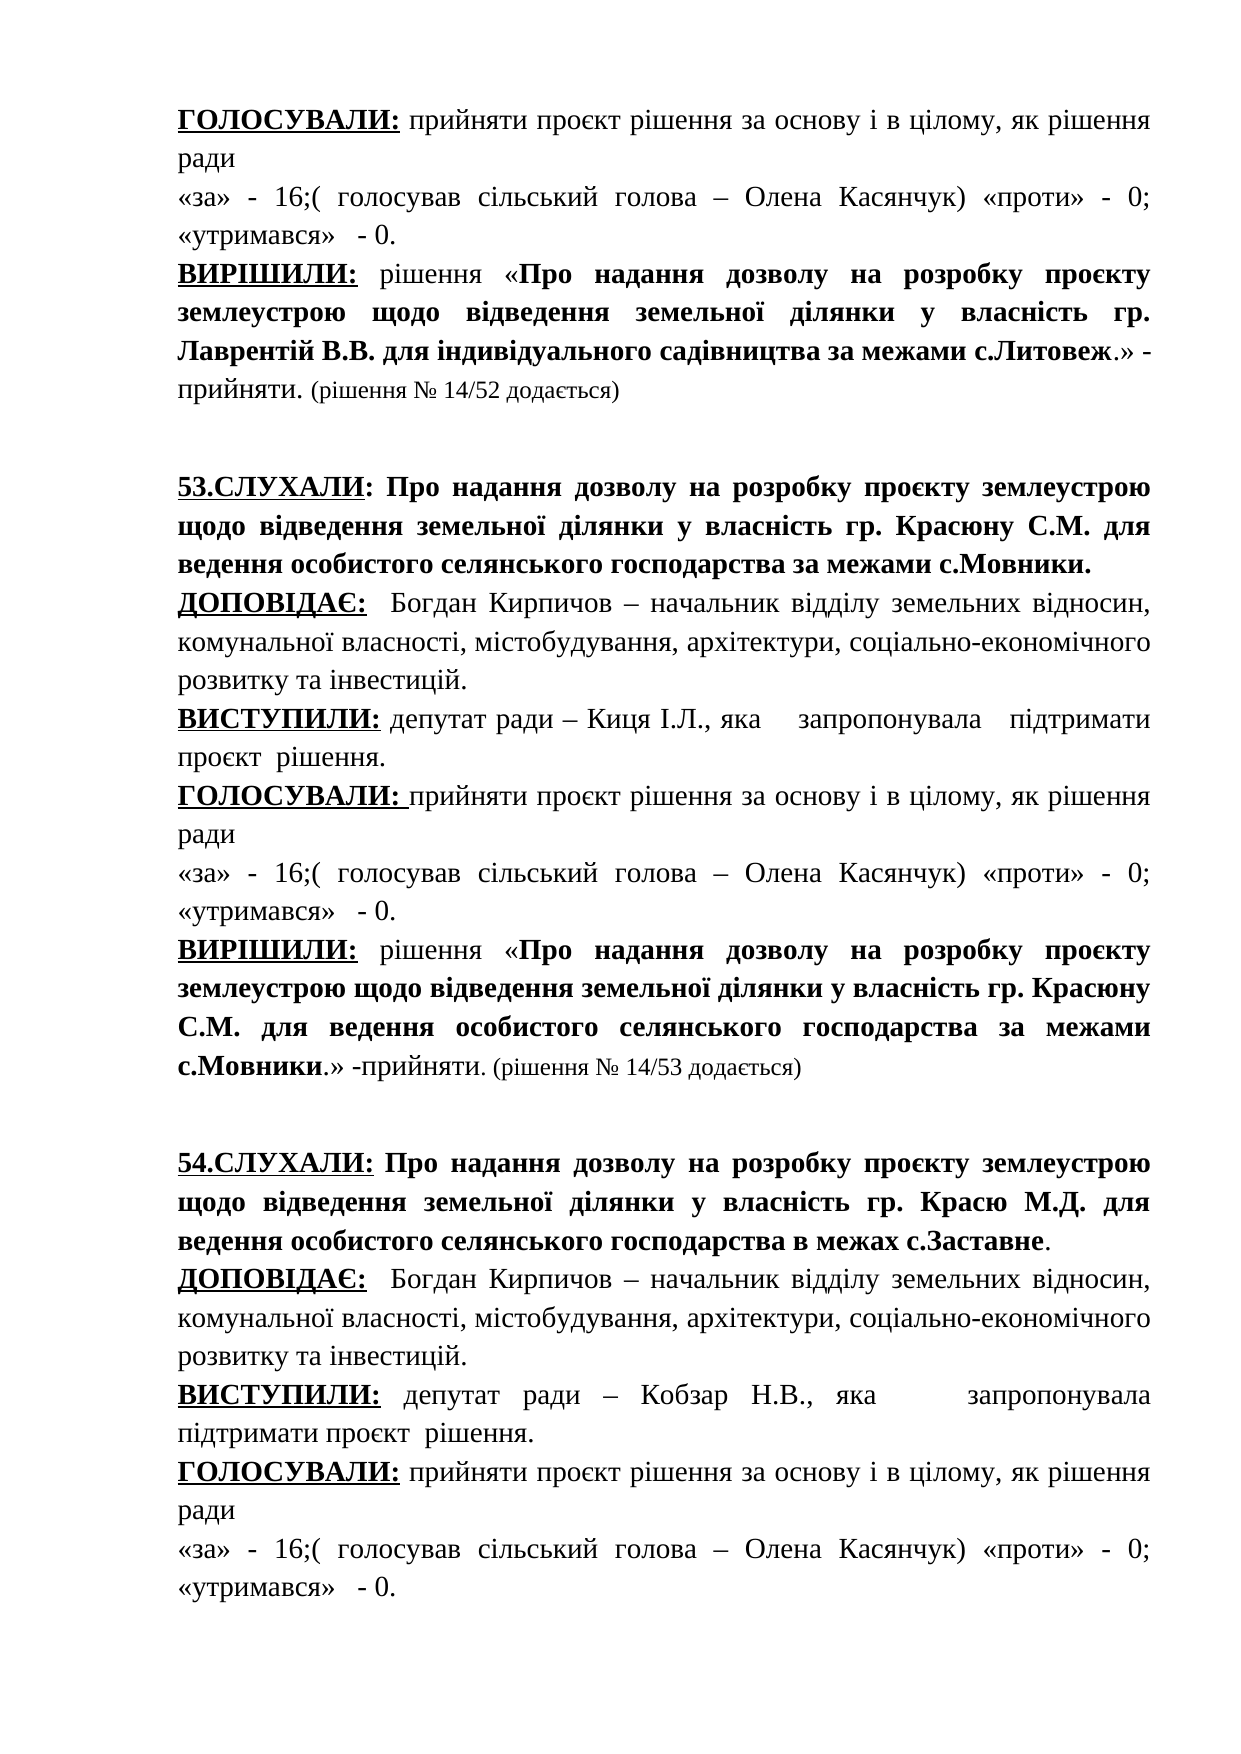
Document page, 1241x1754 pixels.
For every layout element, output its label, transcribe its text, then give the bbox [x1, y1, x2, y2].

text ГОЛОСУВАЛИ: прийняти проєкт рішення за основу і в цілому, як рішення ради [177, 1454, 1152, 1526]
text ВИРІШИЛИ: рішення «Про надання дозволу на розробку проєкту землеустрою щодо відведення земельної ділянки у власність гр. Лаврентій В.В. для індивідуального садівництва за межами с.Литовеж.» -прийняти. (рішення № 14/52 додається) [177, 256, 1152, 405]
text 54.СЛУХАЛИ: Про надання дозволу на розробку проєкту землеустрою щодо відведення земельної ділянки у власність гр. Красю М.Д. для ведення особистого селянського господарства в межах с.Заставне. [177, 1146, 1152, 1256]
text ВИРІШИЛИ: рішення «Про надання дозволу на розробку проєкту землеустрою щодо відведення земельної ділянки у власність гр. Красюну С.М. для ведення особистого селянського господарства за межами с.Мовники.» -прийняти. (рішення № 14/53 додається) [177, 932, 1152, 1081]
text 53.СЛУХАЛИ: Про надання дозволу на розробку проєкту землеустрою щодо відведення земельної ділянки у власність гр. Красюну С.М. для ведення особистого селянського господарства за межами с.Мовники. [177, 469, 1152, 580]
text «за» - 16;( голосував сільський голова – Олена Касянчук) «проти» - 0; «утримався» - 0. [177, 1531, 1152, 1603]
text «за» - 16;( голосував сільський голова – Олена Касянчук) «проти» - 0; «утримався» - 0. [177, 855, 1152, 927]
text ВИСТУПИЛИ: депутат ради – Кобзар Н.В., яка запропонувала підтримати проєкт рішення. [177, 1377, 1152, 1449]
text ВИСТУПИЛИ: депутат ради – Киця І.Л., яка запропонувала підтримати проєкт рішення. [177, 701, 1152, 773]
text ГОЛОСУВАЛИ: прийняти проєкт рішення за основу і в цілому, як рішення ради [177, 778, 1152, 850]
text «за» - 16;( голосував сільський голова – Олена Касянчук) «проти» - 0; «утримався» - 0. [177, 179, 1152, 251]
text ГОЛОСУВАЛИ: прийняти проєкт рішення за основу і в цілому, як рішення ради [177, 102, 1152, 174]
